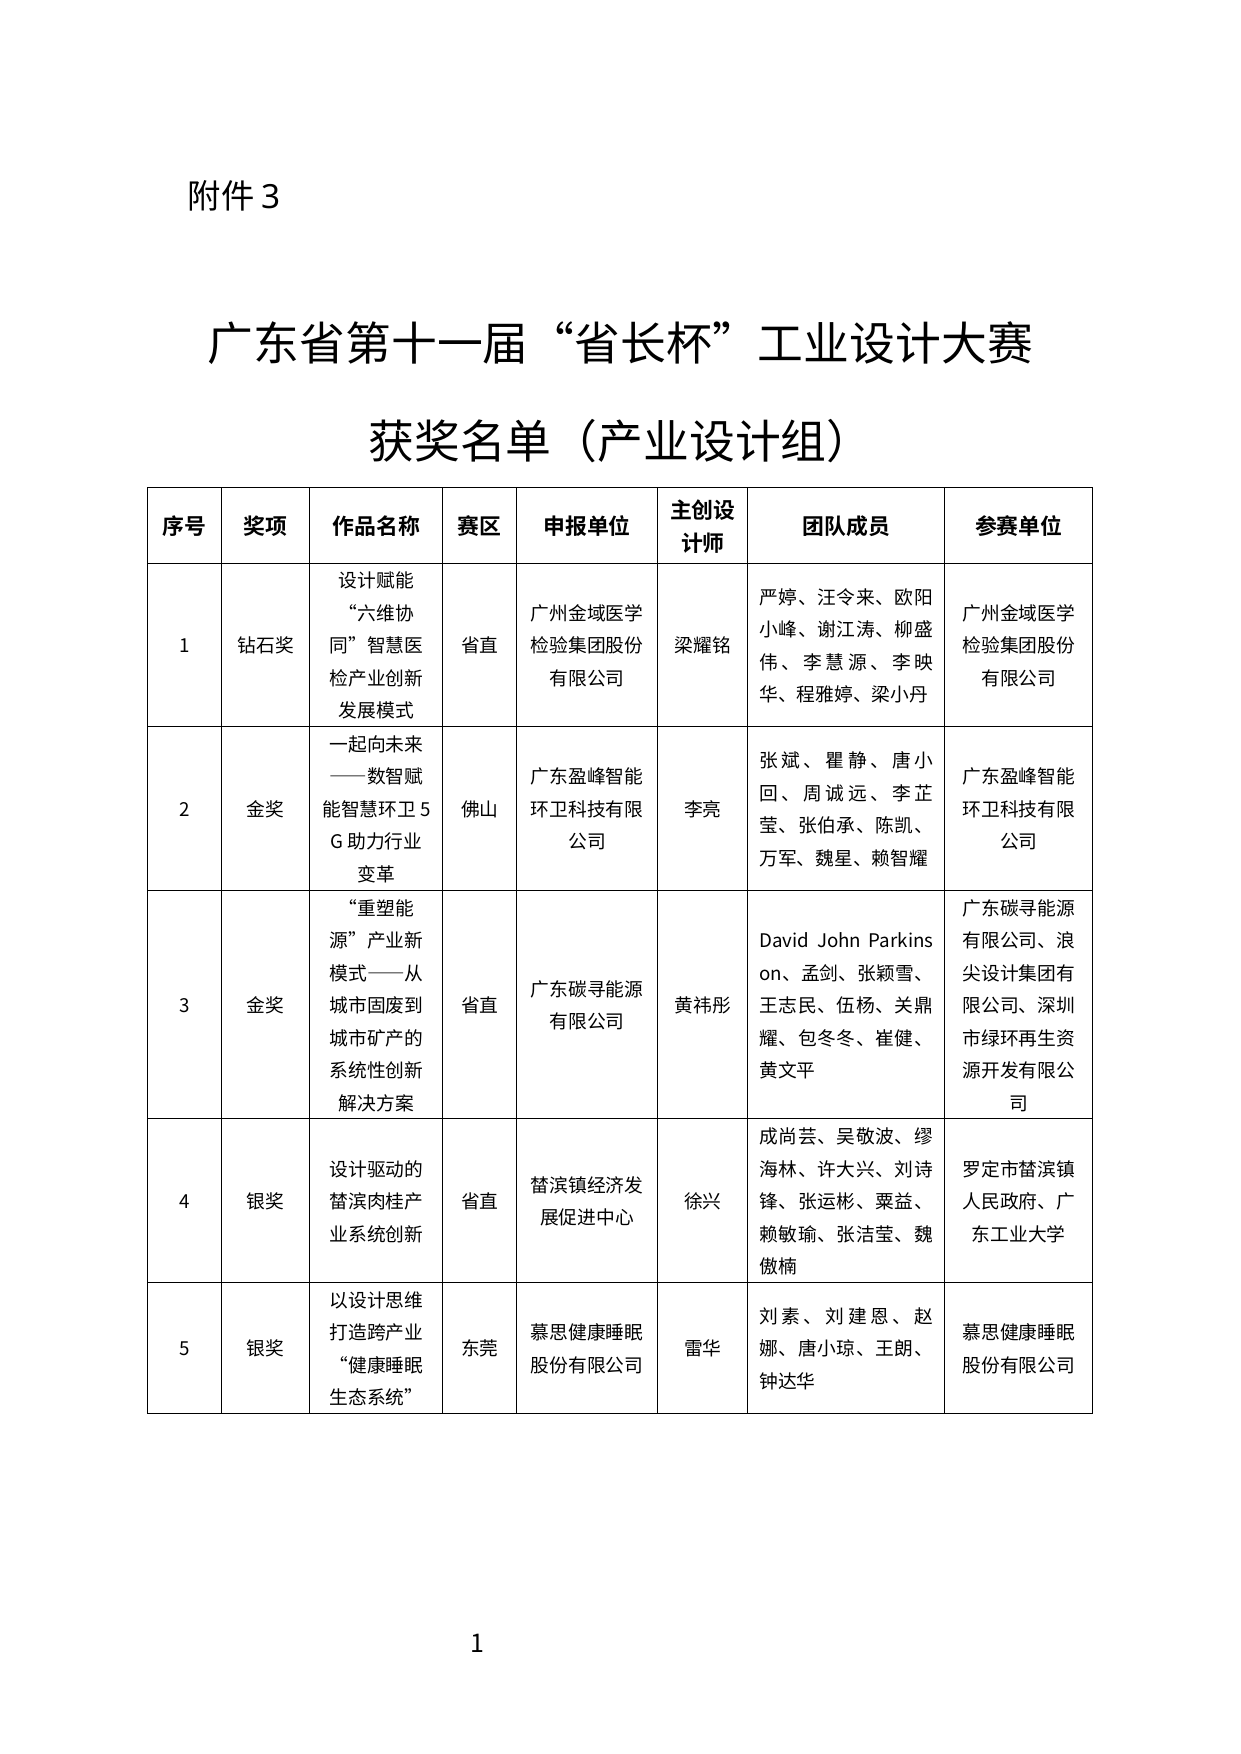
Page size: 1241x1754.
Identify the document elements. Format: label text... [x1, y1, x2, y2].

table_cell 设计赋能“六维协同”智慧医检产业创新发展模式 [310, 564, 442, 726]
text 附件3 [187, 162, 1053, 227]
table_cell 银奖 [222, 1283, 309, 1413]
table_header 序号 [148, 488, 221, 562]
table_cell 金奖 [222, 891, 309, 1118]
table_header 作品名称 [310, 488, 442, 562]
table_header 赛区 [443, 488, 516, 562]
table_cell 张斌、瞿静、唐小回、周诚远、李芷莹、张伯承、陈凯、万军、魏星、赖智耀 [748, 727, 944, 889]
table_cell 慕思健康睡眠股份有限公司 [945, 1283, 1092, 1413]
table_cell 成尚芸、吴敬波、缪海林、许大兴、刘诗锋、张运彬、粟益、赖敏瑜、张洁莹、魏傲楠 [748, 1119, 944, 1282]
table_cell 雷华 [658, 1283, 747, 1413]
table_cell 广东盈峰智能环卫科技有限公司 [517, 727, 657, 889]
table_cell 2 [148, 727, 221, 889]
table_cell 5 [148, 1283, 221, 1413]
table_header 奖项 [222, 488, 309, 562]
table_cell 银奖 [222, 1119, 309, 1282]
table_cell 徐兴 [658, 1119, 747, 1282]
table_cell 广州金域医学检验集团股份有限公司 [517, 564, 657, 726]
table_cell 设计驱动的榃滨肉桂产业系统创新 [310, 1119, 442, 1282]
table_cell 广州金域医学检验集团股份有限公司 [945, 564, 1092, 726]
table_cell 广东盈峰智能环卫科技有限公司 [945, 727, 1092, 889]
table_cell 钻石奖 [222, 564, 309, 726]
text ﻿广东省第十一届“省长杯”工业设计大赛获奖名单（产业设计组） [187, 292, 1053, 487]
table_header 参赛单位 [945, 488, 1092, 562]
table_cell 3 [148, 891, 221, 1118]
table_cell 金奖 [222, 727, 309, 889]
table_cell 一起向未来——数智赋能智慧环卫 5G助力行业变革 [310, 727, 442, 889]
table_cell “重塑能源”产业新模式——从城市固废到城市矿产的系统性创新解决方案 [310, 891, 442, 1118]
table_cell 东莞 [443, 1283, 516, 1413]
table_cell 黄祎彤 [658, 891, 747, 1118]
table_header 团队成员 [748, 488, 944, 562]
table_cell 慕思健康睡眠股份有限公司 [517, 1283, 657, 1413]
table_cell 刘素、刘建恩、赵娜、唐小琼、王朗、钟达华 [748, 1283, 944, 1413]
table_cell 省直 [443, 1119, 516, 1282]
table_cell 广东碳寻能源有限公司、浪尖设计集团有限公司、深圳市绿环再生资源开发有限公司 [945, 891, 1092, 1118]
table_header 主创设计师 [658, 488, 747, 562]
table_cell David John Parkinson、孟剑、张颖雪、王志民、伍杨、关鼎耀、包冬冬、崔健、黄文平 [748, 891, 944, 1118]
table_cell 梁耀铭 [658, 564, 747, 726]
table_cell 省直 [443, 564, 516, 726]
table_cell 李亮 [658, 727, 747, 889]
table_cell 榃滨镇经济发展促进中心 [517, 1119, 657, 1282]
table_cell 严婷、汪令来、欧阳小峰、谢江涛、柳盛伟、李慧源、李映华、程雅婷、梁小丹 [748, 564, 944, 726]
table_cell 佛山 [443, 727, 516, 889]
table_cell 以设计思维打造跨产业“健康睡眠生态系统” [310, 1283, 442, 1413]
table_cell 1 [148, 564, 221, 726]
table_cell 罗定市榃滨镇人民政府、广东工业大学 [945, 1119, 1092, 1282]
table_header 申报单位 [517, 488, 657, 562]
table_cell 4 [148, 1119, 221, 1282]
table_cell 省直 [443, 891, 516, 1118]
table_cell 广东碳寻能源有限公司 [517, 891, 657, 1118]
